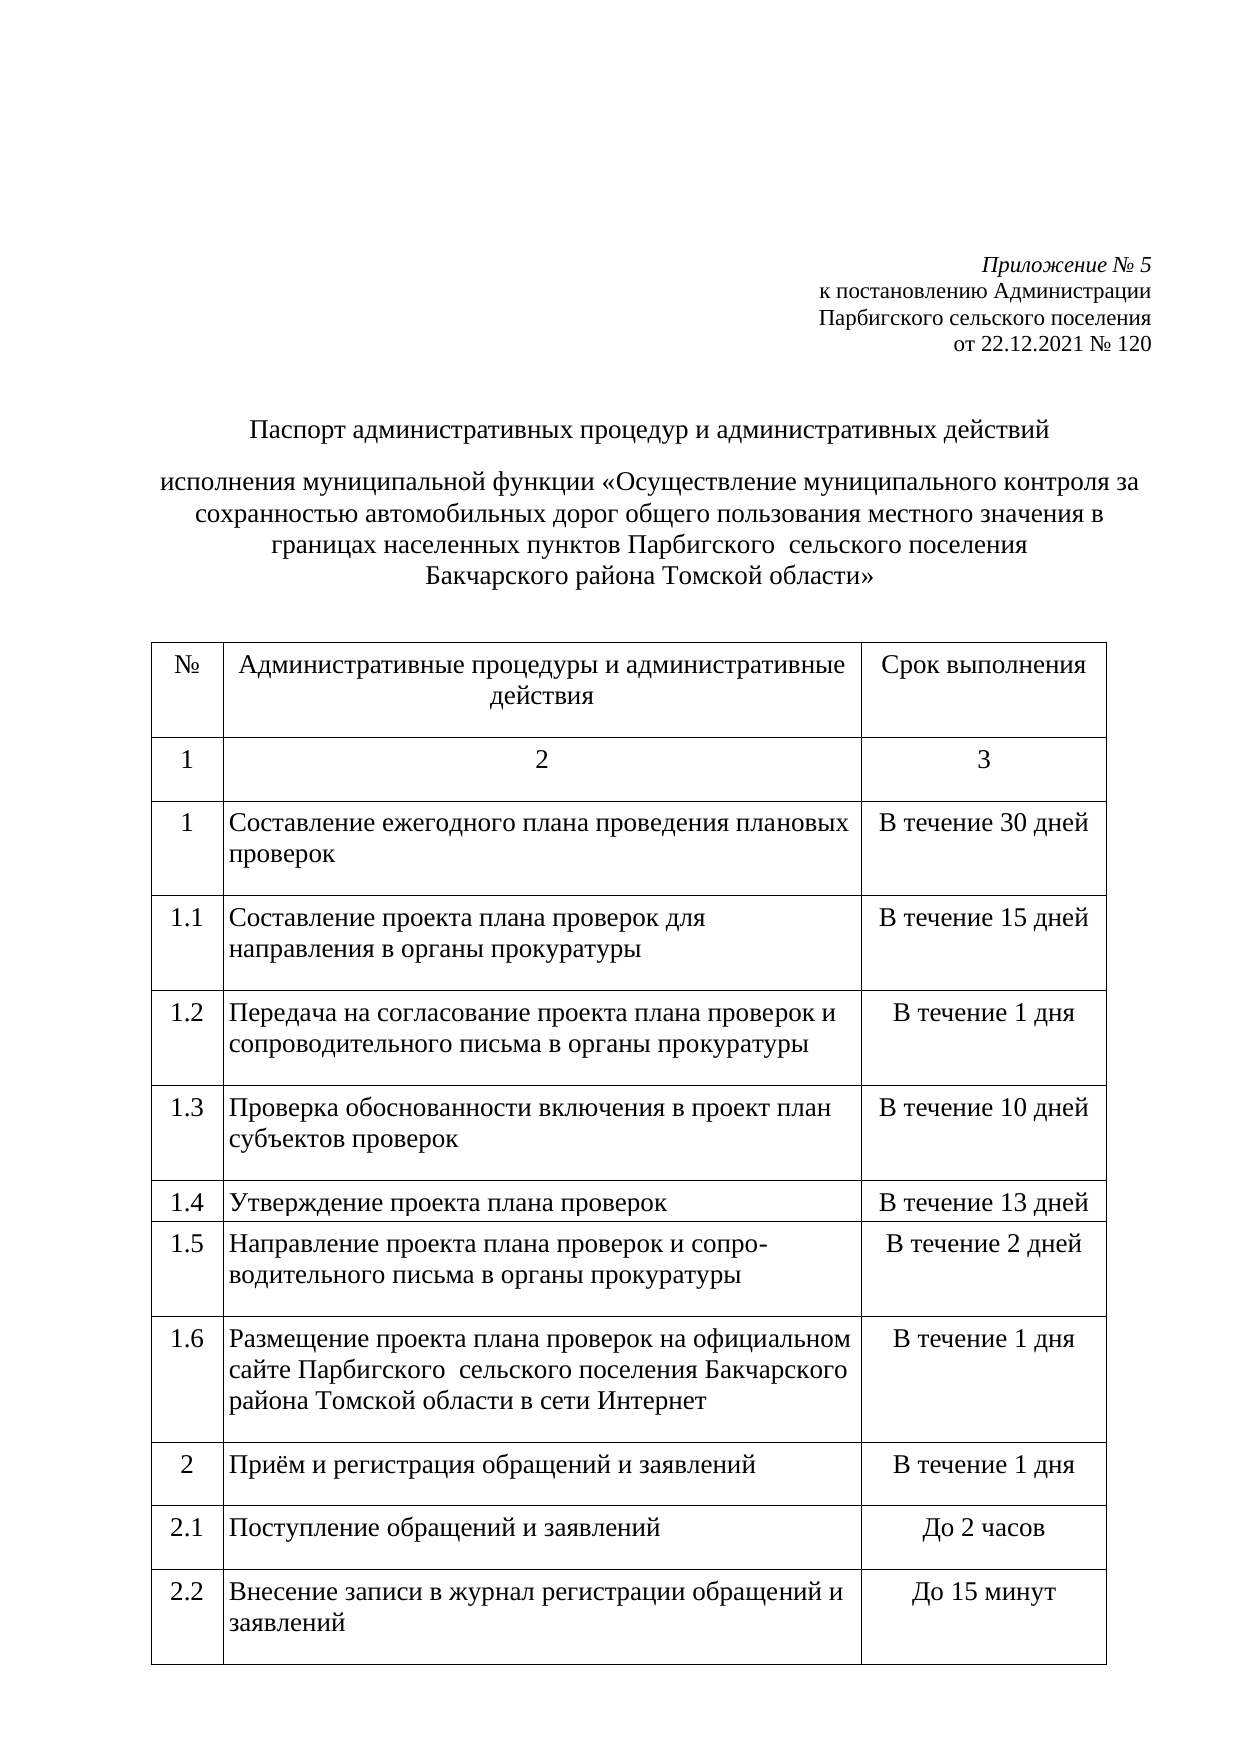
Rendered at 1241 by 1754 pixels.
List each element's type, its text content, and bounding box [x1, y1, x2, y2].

table_cell До 15 минут [862, 1570, 1106, 1664]
table_cell В течение 1 дня [862, 1443, 1106, 1505]
table_cell 2 [224, 738, 861, 801]
table_cell В течение 1 дня [862, 1317, 1106, 1442]
table_header Административные процедуры и административные действия [224, 643, 861, 737]
table_cell Передача на согласование проекта плана проверок и сопроводительного письма в органы прокуратуры [224, 991, 861, 1085]
table_cell Приём и регистрация обращений и заявлений [224, 1443, 861, 1505]
table_cell Размещение проекта плана проверок на официальном сайте Парбигского сельского поселения Бакчарского района Томской области в сети Интернет [224, 1317, 861, 1442]
table_cell Составление проекта плана проверок для направления в органы прокуратуры [224, 896, 861, 990]
subtitle Парбигского сельского поселения [148, 304, 1152, 330]
table_cell До 2 часов [862, 1506, 1106, 1569]
table_cell Направление проекта плана проверок и сопроводительного письма в органы прокуратуры [224, 1222, 861, 1316]
table_cell 1.6 [152, 1317, 223, 1442]
table_cell 1 [152, 802, 223, 895]
table_header № [152, 643, 223, 737]
table_cell 2 [152, 1443, 223, 1505]
table_cell Утверждение проекта плана проверок [224, 1181, 861, 1221]
table_cell 1.5 [152, 1222, 223, 1316]
table_cell В течение 10 дней [862, 1086, 1106, 1180]
table_cell 2.2 [152, 1570, 223, 1664]
table_cell 1.1 [152, 896, 223, 990]
subtitle Паспорт административных процедур и административных действий [148, 413, 1152, 445]
table_cell Поступление обращений и заявлений [224, 1506, 861, 1569]
table_cell Внесение записи в журнал регистрации обращений и заявлений [224, 1570, 861, 1664]
table_cell Составление ежегодного плана проведения плановых проверок [224, 802, 861, 895]
table_cell Проверка обоснованности включения в проект план субъектов проверок [224, 1086, 861, 1180]
subtitle от 22.12.2021 № 120 [148, 330, 1152, 356]
subtitle исполнения муниципальной функции «Осуществление муниципального контроля за сохранностью автомобильных дорог общего пользования местного значения в границах населенных пунктов Парбигского сельского поселения [148, 466, 1152, 559]
table_cell 3 [862, 738, 1106, 801]
subtitle Бакчарского района Томской области» [148, 559, 1152, 590]
table_header Срок выполнения [862, 643, 1106, 737]
subtitle Приложение № 5 к постановлению Администрации [148, 251, 1152, 304]
table_cell 1.3 [152, 1086, 223, 1180]
table_cell 1.4 [152, 1181, 223, 1221]
table_cell В течение 30 дней [862, 802, 1106, 895]
table_cell В течение 1 дня [862, 991, 1106, 1085]
table_cell 1.2 [152, 991, 223, 1085]
table_cell В течение 13 дней [862, 1181, 1106, 1221]
table_cell В течение 15 дней [862, 896, 1106, 990]
table_cell 2.1 [152, 1506, 223, 1569]
table_cell 1 [152, 738, 223, 801]
table_cell В течение 2 дней [862, 1222, 1106, 1316]
